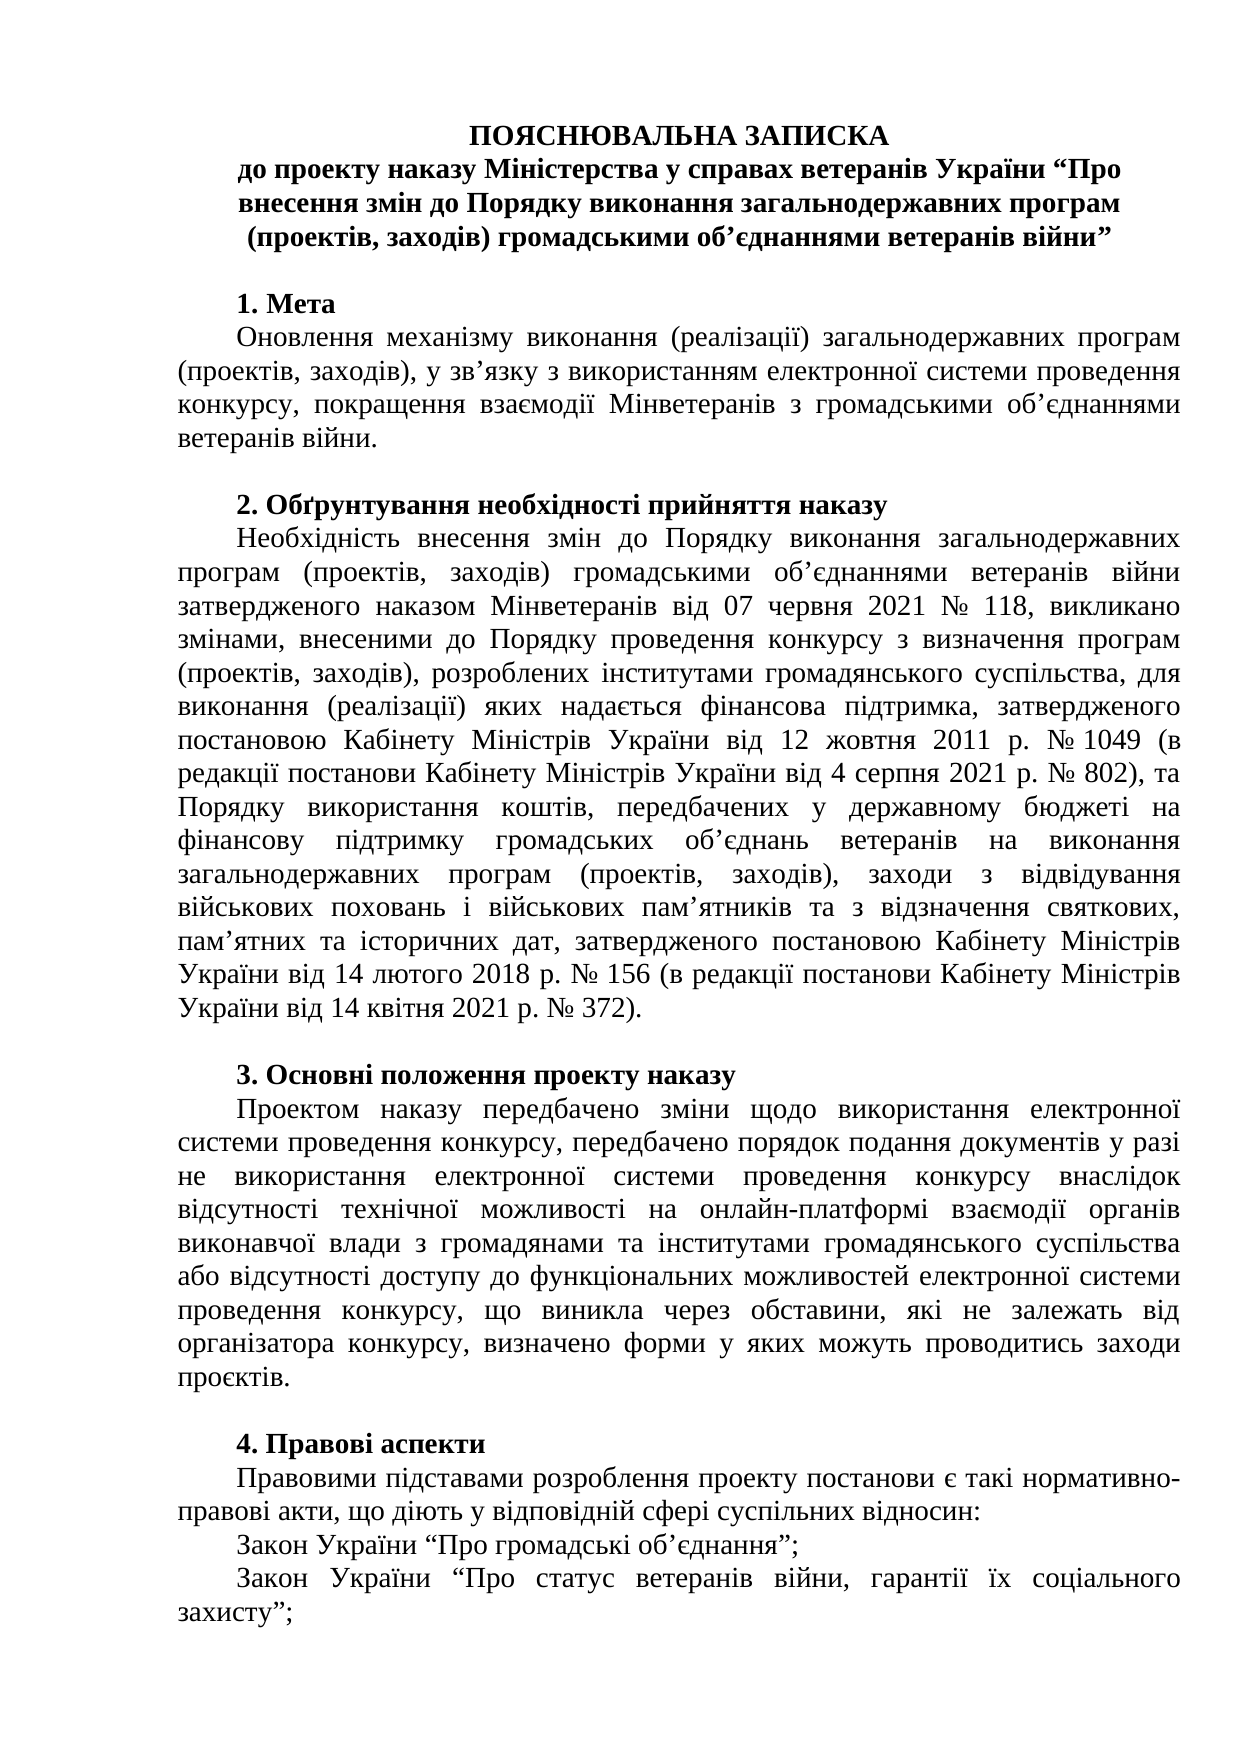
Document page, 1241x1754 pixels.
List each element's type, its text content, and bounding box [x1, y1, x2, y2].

list Мета [177, 286, 1181, 319]
text Правовими підставами розроблення проекту постанови є такі нормативно-правові акти, що діють у відповідній сфері суспільних відносин: [177, 1460, 1181, 1527]
text 2. Обґрунтування необхідності прийняття наказу [177, 487, 1181, 521]
text Закон України “Про статус ветеранів війни, гарантії їх соціального захисту”; [177, 1560, 1181, 1627]
text Проектом наказу передбачено зміни щодо використання електронної системи проведення конкурсу, передбачено порядок подання документів у разі не використання електронної системи проведення конкурсу внаслідок відсутності технічної можливості на онлайн-платформі взаємодії органів виконавчої влади з громадянами та інститутами громадянського суспільства або відсутності доступу до функціональних можливостей електронної системи проведення конкурсу, що виникла через обставини, які не залежать від організатора конкурсу, визначено форми у яких можуть проводитись заходи проєктів. [177, 1091, 1181, 1393]
text до проекту наказу Міністерства у справах ветеранів України “Про внесення змін до Порядку виконання загальнодержавних програм (проектів, заходів) громадськими об’єднаннями ветеранів війни” [177, 152, 1181, 252]
text Закон України “Про громадські об’єднання”; [177, 1527, 1181, 1560]
text Оновлення механізму виконання (реалізації) загальнодержавних програм (проектів, заходів), у зв’язку з використанням електронної системи проведення конкурсу, покращення взаємодії Мінветеранів з громадськими об’єднаннями ветеранів війни. [177, 319, 1181, 453]
text 4. Правові аспекти [177, 1426, 1181, 1460]
text ПОЯСНЮВАЛЬНА ЗАПИСКА [177, 118, 1181, 152]
text Необхідність внесення змін до Порядку виконання загальнодержавних програм (проектів, заходів) громадськими об’єднаннями ветеранів війни затвердженого наказом Мінветеранів від 07 червня 2021 № 118, викликано змінами, внесеними до Порядку проведення конкурсу з визначення програм (проектів, заходів), розроблених інститутами громадянського суспільства, для виконання (реалізації) яких надається фінансова підтримка, затвердженого постановою Кабінету Міністрів України від 12 жовтня 2011 р. № 1049 (в редакції постанови Кабінету Міністрів України від 4 серпня 2021 р. № 802), та Порядку використання коштів, передбачених у державному бюджеті на фінансову підтримку громадських об’єднань ветеранів на виконання загальнодержавних програм (проектів, заходів), заходи з відвідування військових поховань і військових пам’ятників та з відзначення святкових, пам’ятних та історичних дат, затвердженого постановою Кабінету Міністрів України від 14 лютого 2018 р. № 156 (в редакції постанови Кабінету Міністрів України від 14 квітня 2021 р. № 372). [177, 521, 1181, 1024]
text 3. Основні положення проекту наказу [177, 1057, 1181, 1091]
